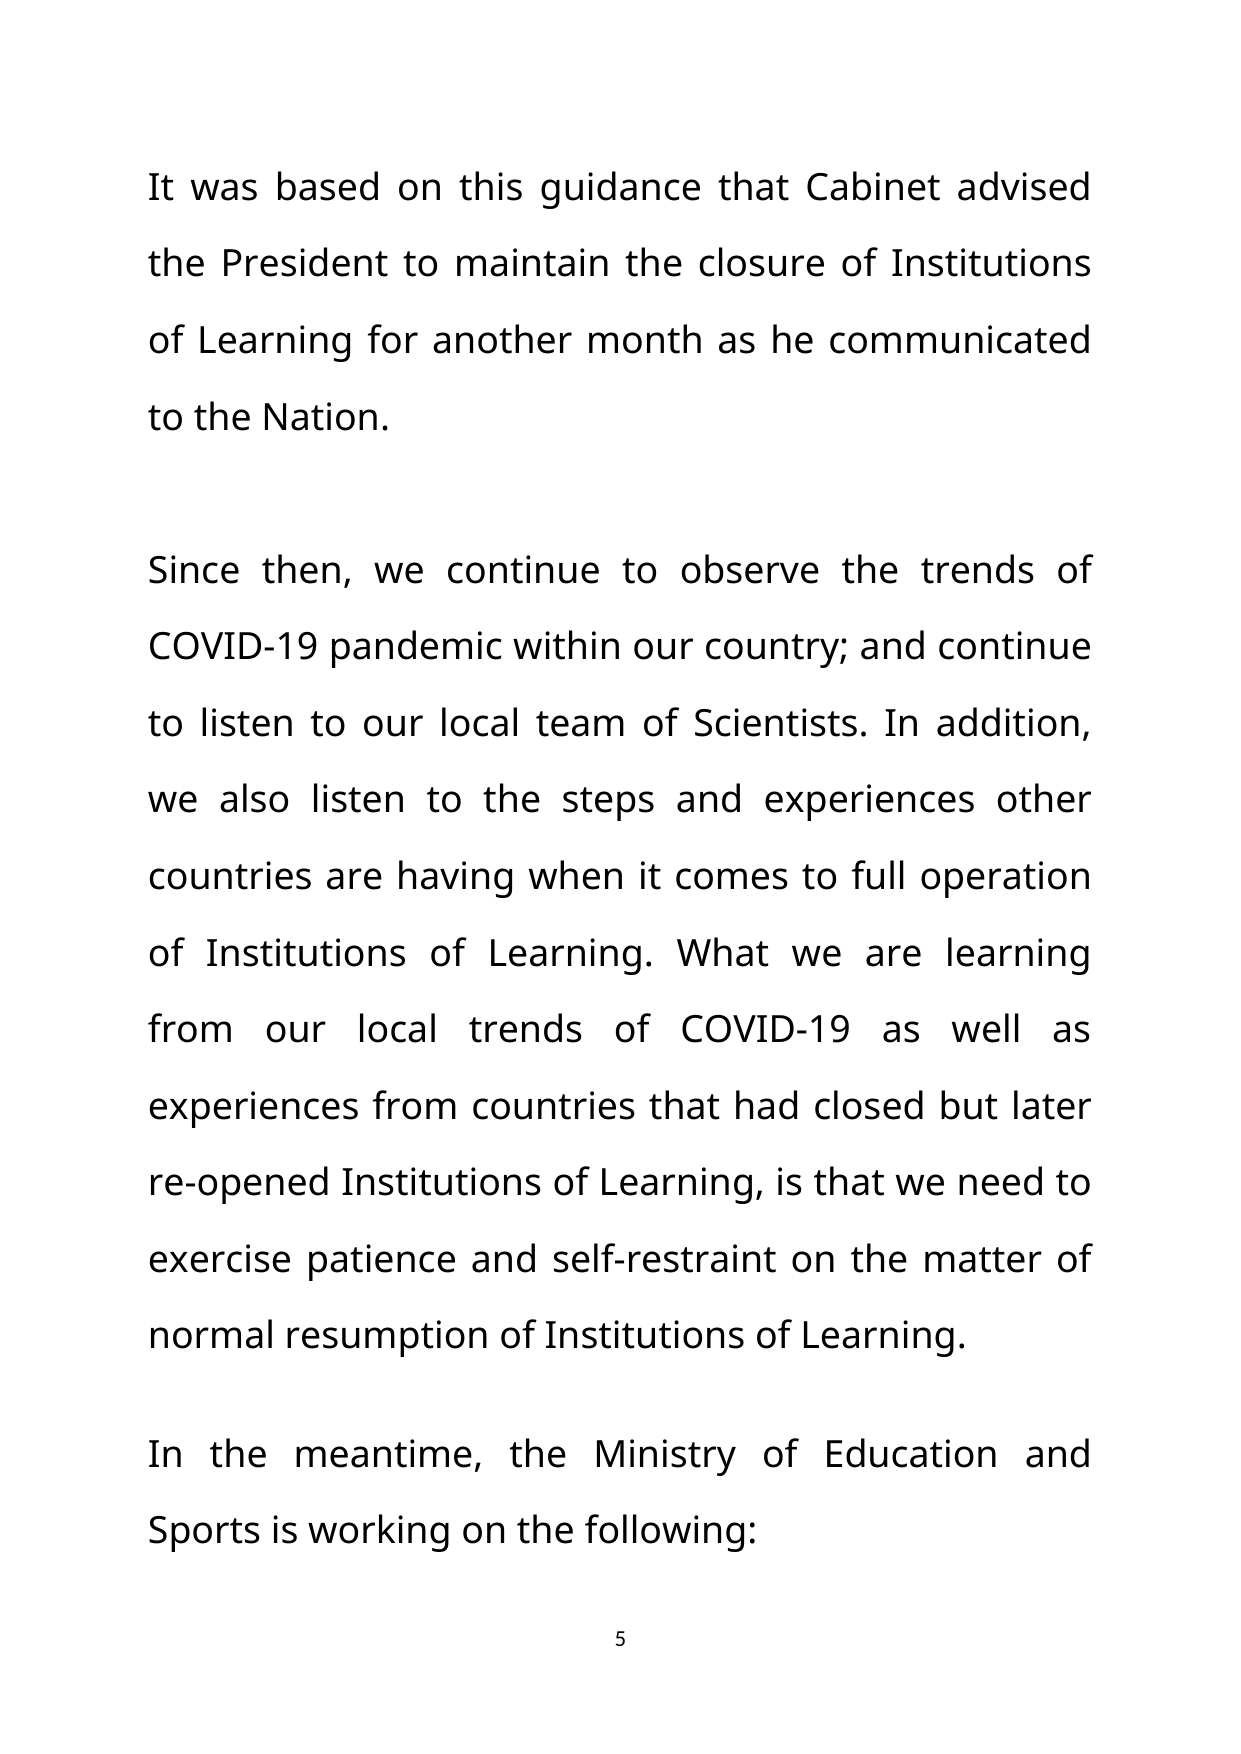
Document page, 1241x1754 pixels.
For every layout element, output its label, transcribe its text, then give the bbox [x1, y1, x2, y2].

text In the meantime, the Ministry of Education and Sports is working on the following: [148, 1427, 1093, 1555]
text It was based on this guidance that Cabinet advised the President to maintain the closure of Institutions of Learning for another month as he communicated to the Nation. [148, 160, 1093, 441]
text Since then, we continue to observe the trends of COVID-19 pandemic within our country; and continue to listen to our local team of Scientists. In addition, we also listen to the steps and experiences other countries are having when it comes to full operation of Institutions of Learning. What we are learning from our local trends of COVID-19 as well as experiences from countries that had closed but later re-opened Institutions of Learning, is that we need to exercise patience and self-restraint on the matter of normal resumption of Institutions of Learning. [148, 543, 1093, 1360]
